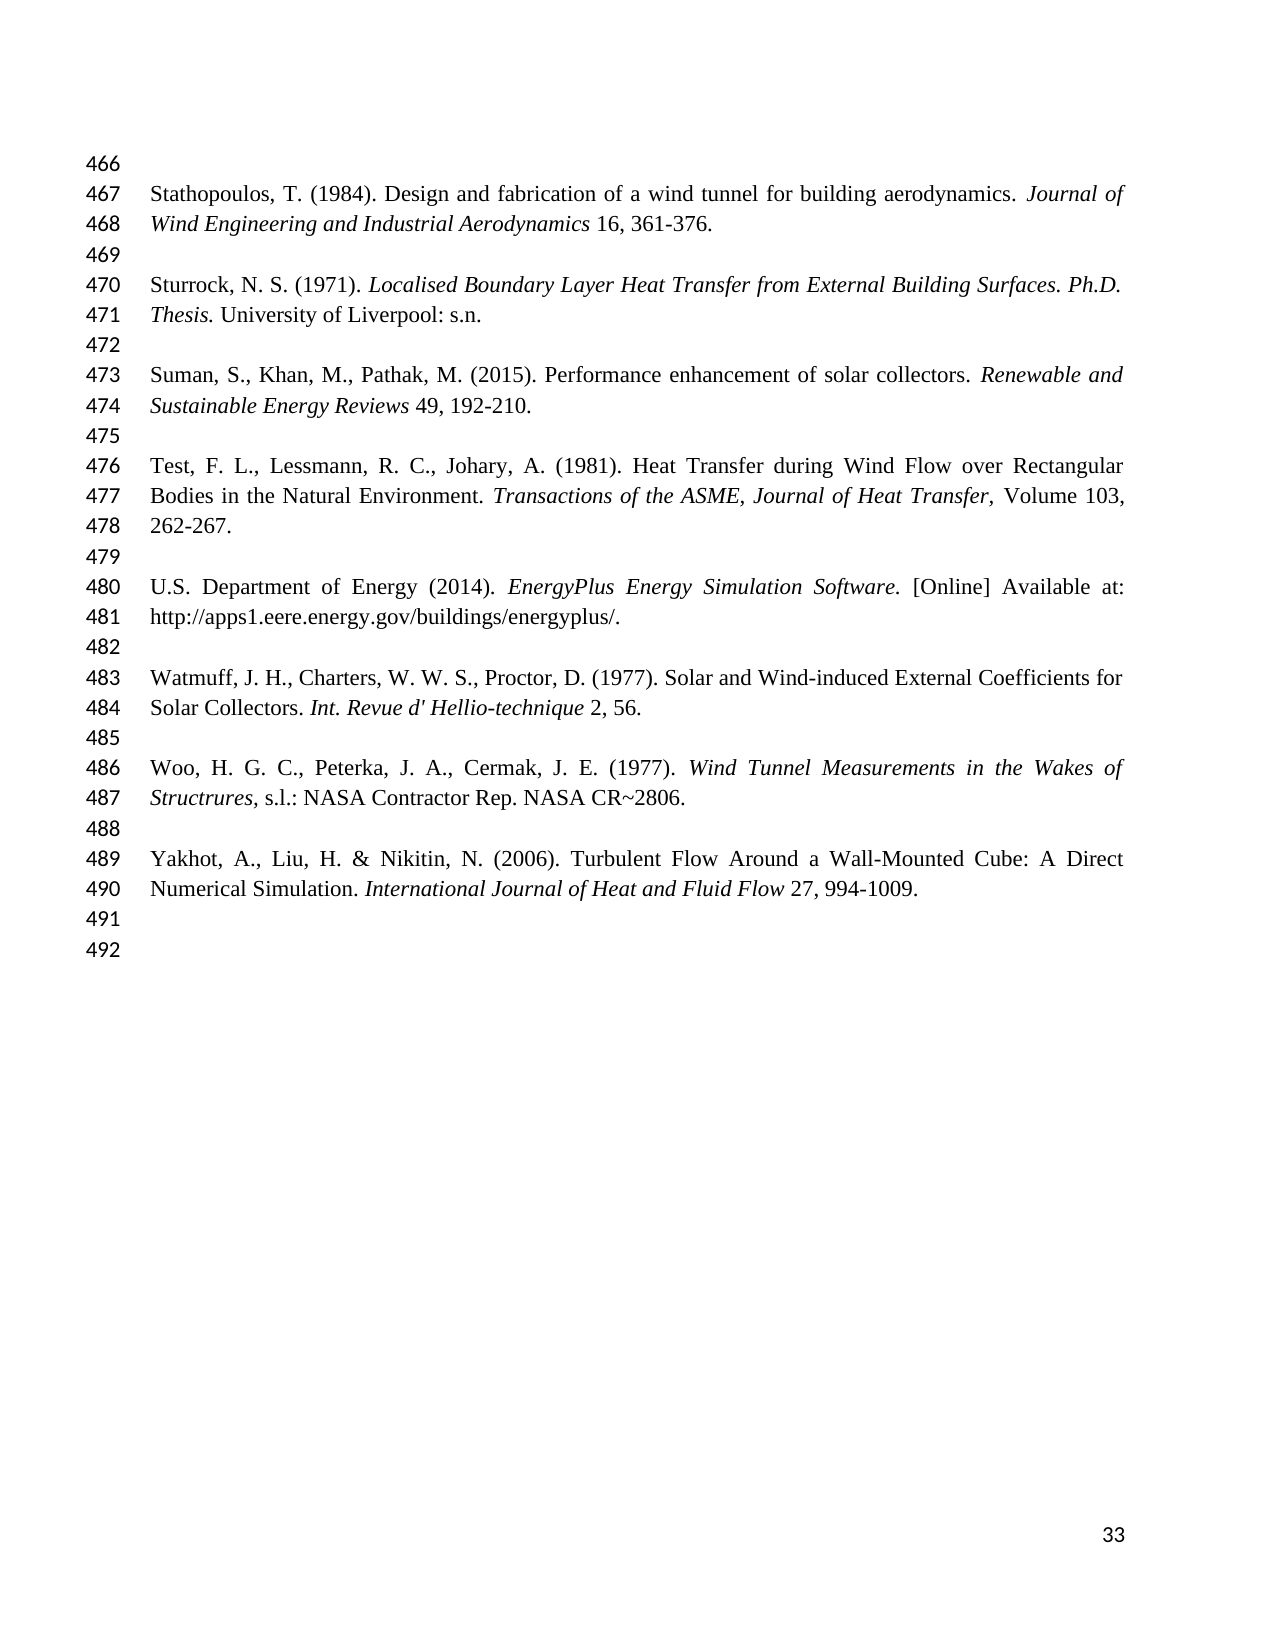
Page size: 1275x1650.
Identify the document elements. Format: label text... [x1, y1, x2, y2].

text Watmuff, J. H., Charters, W. W. S., Proctor, D. (1977). Solar and Wind-induced External Coefficients for Solar Collectors. Int. Revue d' Hellio-technique 2, 56. [150, 663, 1125, 720]
text Sturrock, N. S. (1971). Localised Boundary Layer Heat Transfer from External Building Surfaces. Ph.D. Thesis. University of Liverpool: s.n. [150, 271, 1125, 327]
text Woo, H. G. C., Peterka, J. A., Cermak, J. E. (1977). Wind Tunnel Measurements in the Wakes of Structrures, s.l.: NASA Contractor Rep. NASA CR~2806. [150, 754, 1125, 811]
text Yakhot, A., Liu, H. & Nikitin, N. (2006). Turbulent Flow Around a Wall-Mounted Cube: A Direct Numerical Simulation. International Journal of Heat and Fluid Flow 27, 994-1009. [150, 845, 1125, 901]
text U.S. Department of Energy (2014). EnergyPlus Energy Simulation Software. [Online] Available at: http://apps1.eere.energy.gov/buildings/energyplus/. [150, 573, 1125, 629]
text Stathopoulos, T. (1984). Design and fabrication of a wind tunnel for building aerodynamics. Journal of Wind Engineering and Industrial Aerodynamics 16, 361-376. [150, 180, 1125, 237]
text Test, F. L., Lessmann, R. C., Johary, A. (1981). Heat Transfer during Wind Flow over Rectangular Bodies in the Natural Environment. Transactions of the ASME, Journal of Heat Transfer, Volume 103, 262-267. [150, 452, 1125, 539]
text Suman, S., Khan, M., Pathak, M. (2015). Performance enhancement of solar collectors. Renewable and Sustainable Energy Reviews 49, 192-210. [150, 361, 1125, 418]
